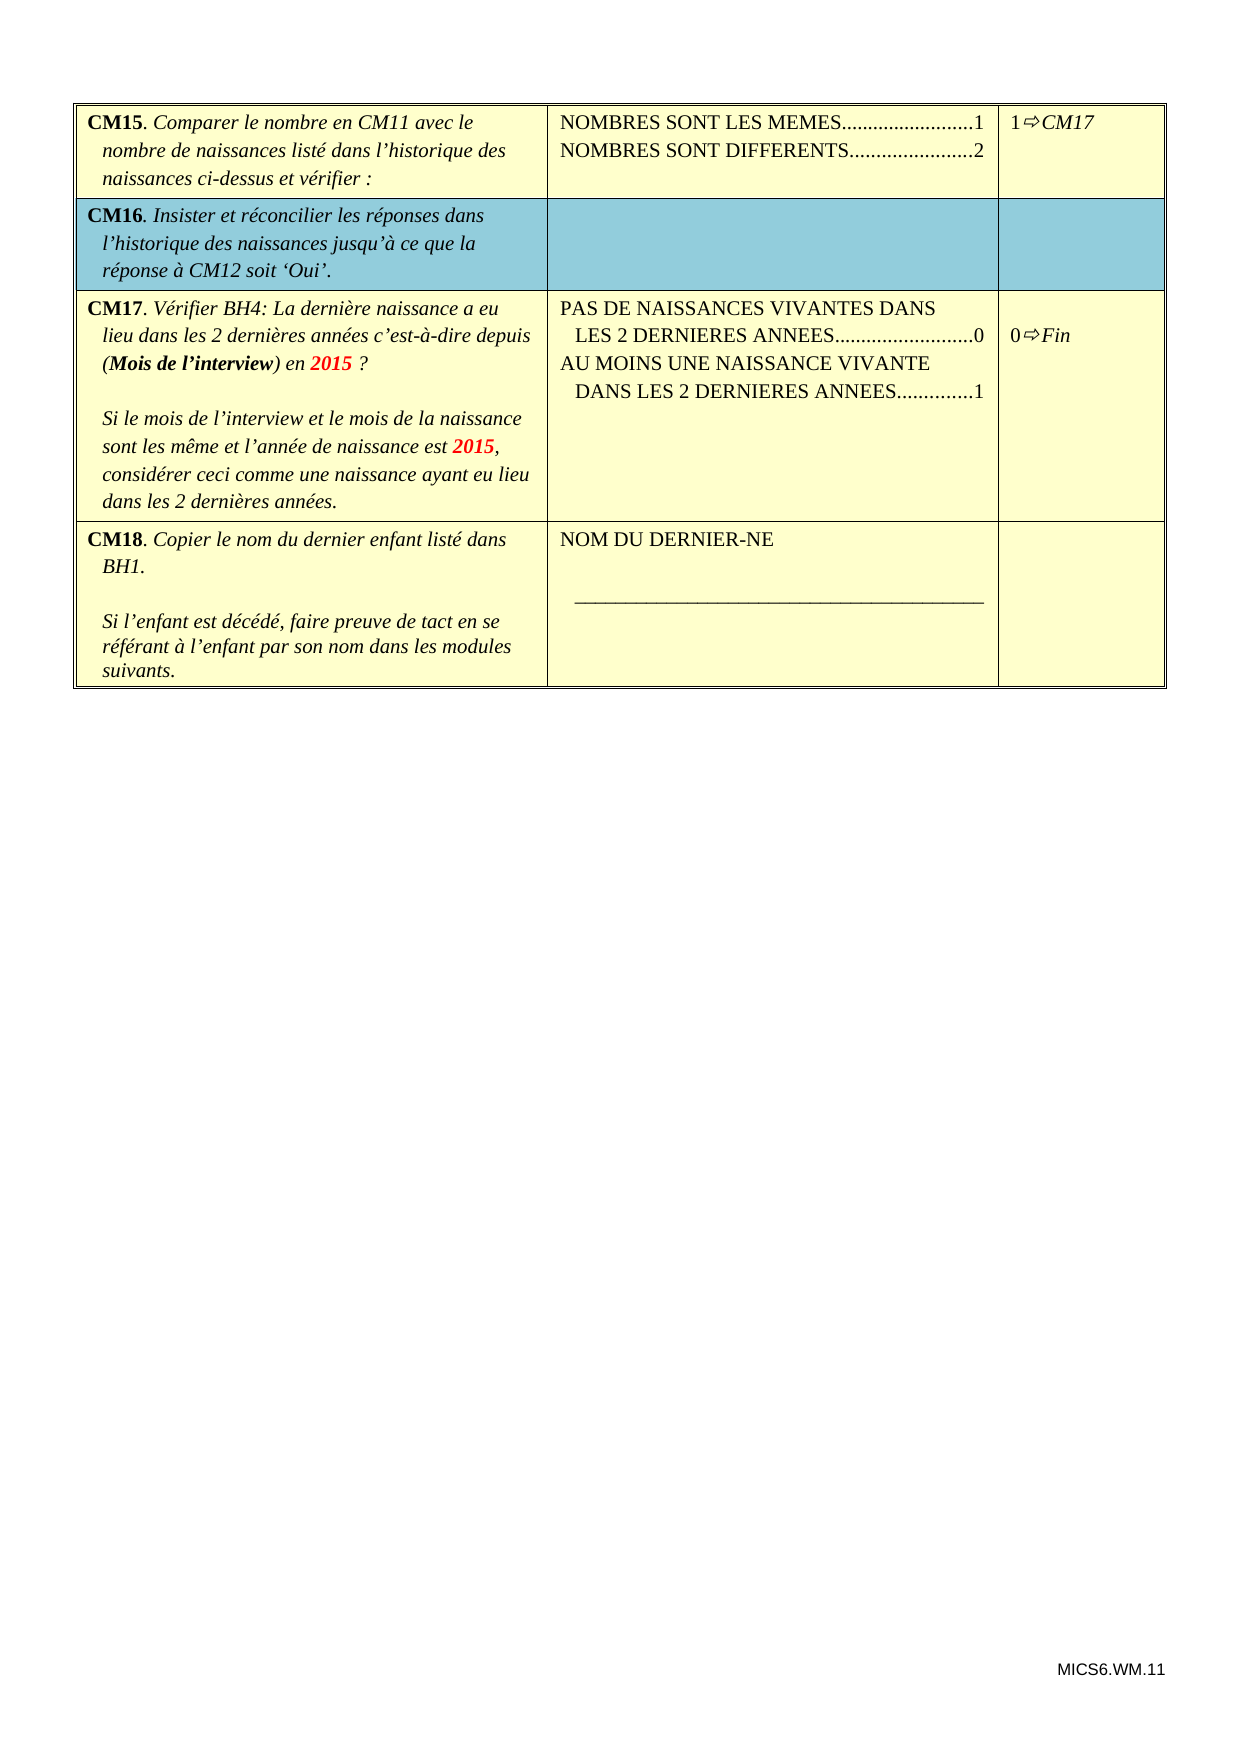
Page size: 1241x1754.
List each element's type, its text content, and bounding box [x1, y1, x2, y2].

table_cell nom du dernier-ne [548, 522, 998, 686]
table_cell [548, 199, 998, 290]
table_cell [999, 522, 1164, 686]
table_cell [999, 199, 1164, 290]
table_header Nombres sont les memes 1 Nombres sont differents 2 [548, 106, 998, 197]
table_header 1CM17 [999, 106, 1164, 197]
table_header CM15. Comparer le nombre en CM11 avec le nombre de naissances listé dans l’historique des naissances ci-dessus et vérifier : [77, 106, 547, 197]
table_cell CM16. Insister et réconcilier les réponses dans l’historique des naissances jusqu’à ce que la réponse à CM12 soit ‘Oui’. [77, 199, 547, 290]
table_cell 0Fin [999, 291, 1164, 521]
table_cell pas de naissances vivantes dans les 2 dernieres annees 0 au moins une naissance vivante dans les 2 dernieres annees 1 [548, 291, 998, 521]
table_cell CM17. Vérifier BH4: La dernière naissance a eu lieu dans les 2 dernières années c’est-à-dire depuis (Mois de l’interview) en 2015 ? Si le mois de l’interview et le mois de la naissance sont les même et l’année de naissance est 2015, considérer ceci comme une naissance ayant eu lieu dans les 2 dernières années. [77, 291, 547, 521]
table_cell CM18. Copier le nom du dernier enfant listé dans BH1. Si l’enfant est décédé, faire preuve de tact en se référant à l’enfant par son nom dans les modules suivants. [77, 522, 547, 686]
